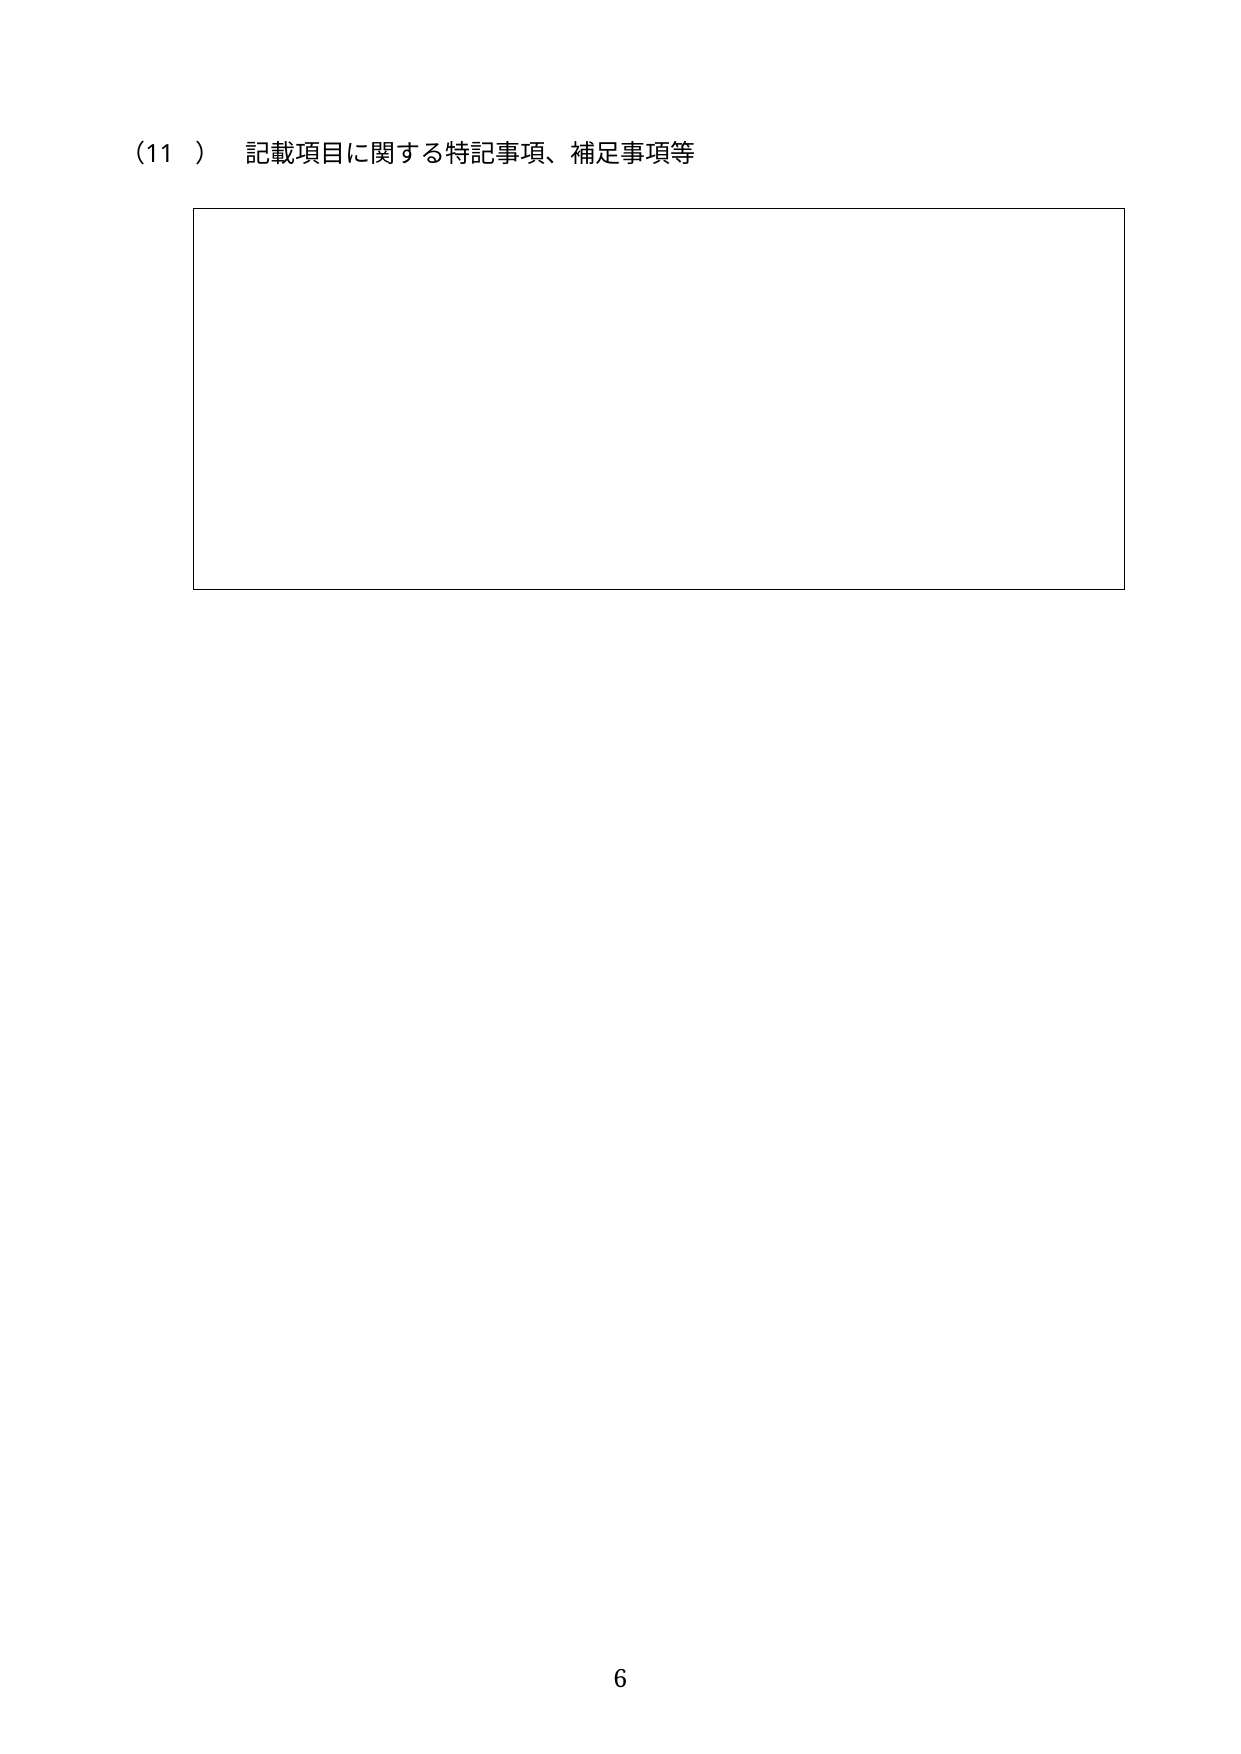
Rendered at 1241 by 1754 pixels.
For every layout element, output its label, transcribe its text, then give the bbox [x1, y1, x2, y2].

text （11） 記載項目に関する特記事項、補足事項等 [120, 133, 1120, 170]
table_header [194, 209, 1124, 589]
